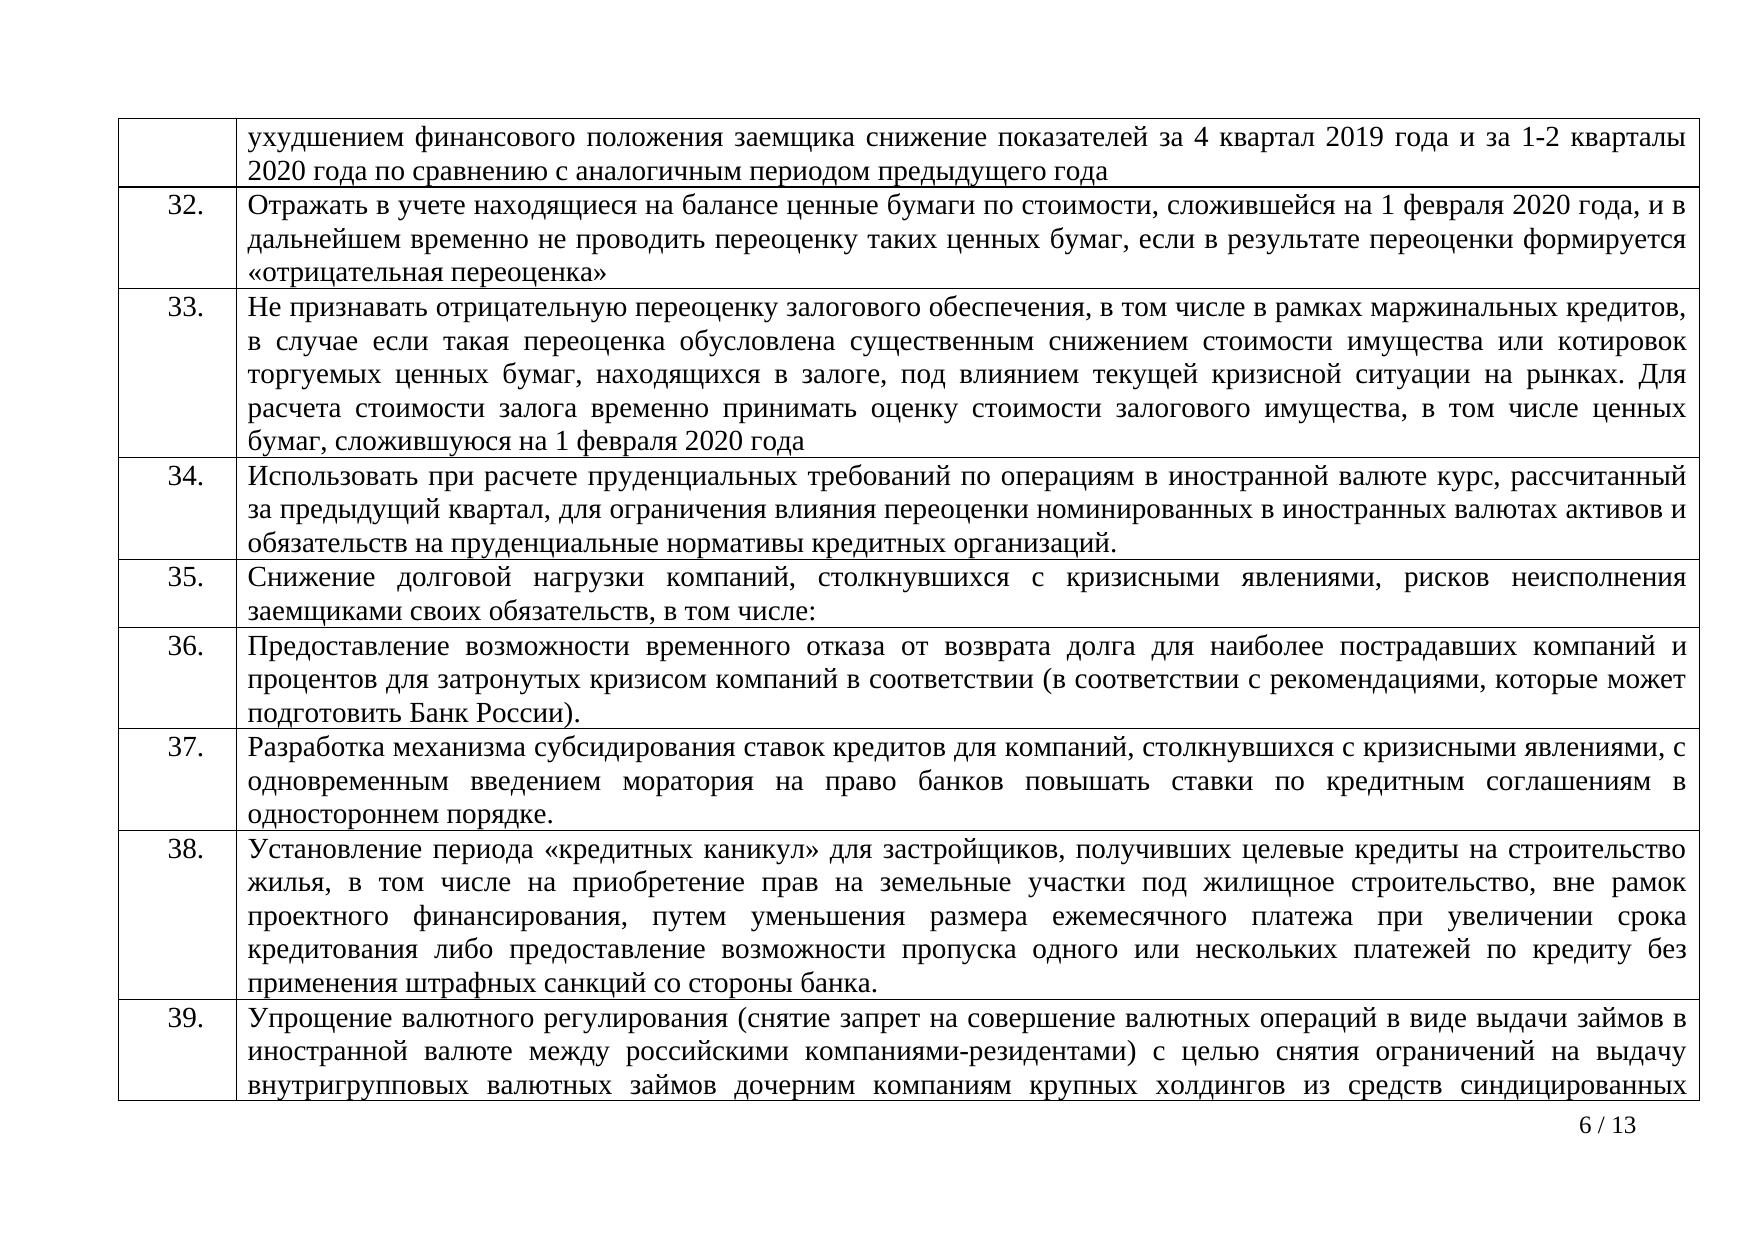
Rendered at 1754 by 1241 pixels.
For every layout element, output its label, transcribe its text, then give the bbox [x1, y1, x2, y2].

table_cell [119, 560, 236, 627]
table_cell [119, 628, 236, 728]
table_cell [119, 831, 236, 999]
table_cell [119, 729, 236, 830]
table_cell [119, 289, 236, 457]
table_cell [119, 188, 236, 288]
table_cell Использовать при расчете пруденциальных требований по операциям в иностранной валюте курс, рассчитанный за предыдущий квартал, для ограничения влияния переоценки номинированных в иностранных валютах активов и обязательств на пруденциальные нормативы кредитных организаций. [237, 458, 1699, 558]
table_cell [119, 458, 236, 558]
table_cell Отражать в учете находящиеся на балансе ценные бумаги по стоимости, сложившейся на 1 февраля 2020 года, и в дальнейшем временно не проводить переоценку таких ценных бумаг, если в результате переоценки формируется «отрицательная переоценка» [237, 188, 1699, 288]
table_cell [237, 119, 1699, 186]
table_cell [237, 1000, 1699, 1100]
table_cell [119, 119, 236, 186]
table_cell Разработка механизма субсидирования ставок кредитов для компаний, столкнувшихся с кризисными явлениями, с одновременным введением моратория на право банков повышать ставки по кредитным соглашениям в одностороннем порядке. [237, 729, 1699, 830]
table_cell Снижение долговой нагрузки компаний, столкнувшихся с кризисными явлениями, рисков неисполнения заемщиками своих обязательств, в том числе: [237, 560, 1699, 627]
table_cell Установление периода «кредитных каникул» для застройщиков, получивших целевые кредиты на строительство жилья, в том числе на приобретение прав на земельные участки под жилищное строительство, вне рамок проектного финансирования, путем уменьшения размера ежемесячного платежа при увеличении срока кредитования либо предоставление возможности пропуска одного или нескольких платежей по кредиту без применения штрафных санкций со стороны банка. [237, 831, 1699, 999]
table_cell Предоставление возможности временного отказа от возврата долга для наиболее пострадавших компаний и процентов для затронутых кризисом компаний в соответствии (в соответствии с рекомендациями, которые может подготовить Банк России). [237, 628, 1699, 728]
table_cell [119, 1000, 236, 1100]
table_cell Не признавать отрицательную переоценку залогового обеспечения, в том числе в рамках маржинальных кредитов, в случае если такая переоценка обусловлена существенным снижением стоимости имущества или котировок торгуемых ценных бумаг, находящихся в залоге, под влиянием текущей кризисной ситуации на рынках. Для расчета стоимости залога временно принимать оценку стоимости залогового имущества, в том числе ценных бумаг, сложившуюся на 1 февраля 2020 года [237, 289, 1699, 457]
